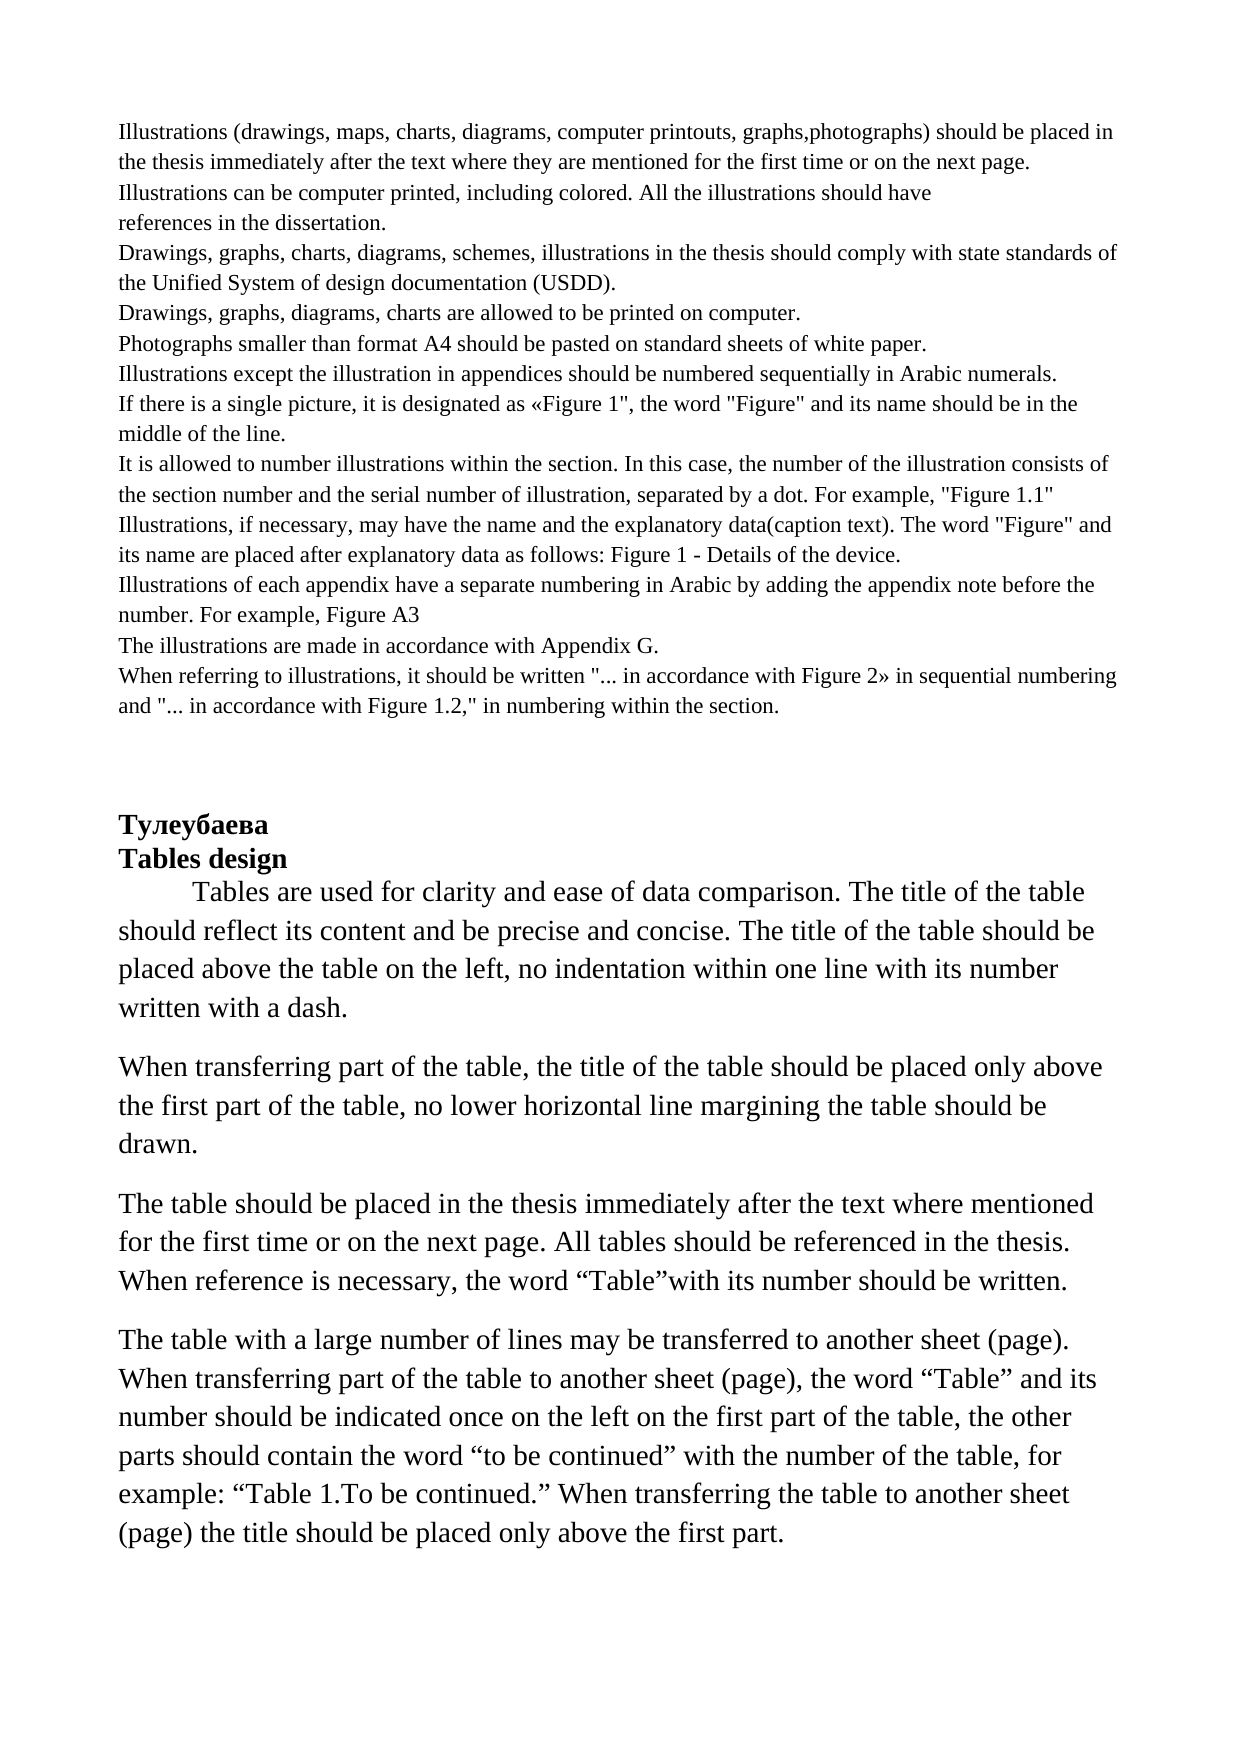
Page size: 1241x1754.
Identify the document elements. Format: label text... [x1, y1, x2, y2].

text Illustrations except the illustration in appendices should be numbered sequentially in Arabic numerals. [118, 360, 1122, 386]
text Illustrations of each appendix have a separate numbering in Arabic by adding the appendix note before the number. For example, Figure A3 [118, 571, 1122, 628]
text The table with a large number of lines may be transferred to another sheet (page). When transferring part of the table to another sheet (page), the word “Table” and its number should be indicated once on the left on the first part of the table, the other parts should contain the word “to be continued” with the number of the table, for example: “Table 1.To be continued.” When transferring the table to another sheet (page) the title should be placed only above the first part. [118, 1322, 1122, 1549]
text When referring to illustrations, it should be written "... in accordance with Figure 2» in sequential numbering and "... in accordance with Figure 1.2," in numbering within the section. [118, 662, 1122, 718]
text It is allowed to number illustrations within the section. In this case, the number of the illustration consists of the section number and the serial number of illustration, separated by a dot. For example, "Figure 1.1" [118, 450, 1122, 507]
text The table should be placed in the thesis immediately after the text where mentioned for the first time or on the next page. All tables should be referenced in the thesis. When reference is necessary, the word “Table”with its number should be written. [118, 1186, 1122, 1297]
text Tables design [118, 841, 1122, 874]
text Тулеубаева [118, 807, 1122, 841]
text Tables are used for clarity and ease of data comparison. The title of the table should reflect its content and be precise and concise. The title of the table should be placed above the table on the left, no indentation within one line with its number written with a dash. [118, 874, 1122, 1024]
text Photographs smaller than format A4 should be pasted on standard sheets of white paper. [118, 329, 1122, 356]
text When transferring part of the table, the title of the table should be placed only above the first part of the table, no lower horizontal line margining the table should be drawn. [118, 1049, 1122, 1160]
text Drawings, graphs, diagrams, charts are allowed to be printed on computer. [118, 299, 1122, 326]
text The illustrations are made in accordance with Appendix G. [118, 632, 1122, 658]
text Illustrations, if necessary, may have the name and the explanatory data(caption text). The word "Figure" and its name are placed after explanatory data as follows: Figure 1 - Details of the device. [118, 511, 1122, 567]
text Illustrations (drawings, maps, charts, diagrams, computer printouts, graphs,photographs) should be placed in the thesis immediately after the text where they are mentioned for the first time or on the next page. Illustrations can be computer printed, including colored. All the illustrations should have [118, 118, 1122, 205]
text Drawings, graphs, charts, diagrams, schemes, illustrations in the thesis should comply with state standards of the Unified System of design documentation (USDD). [118, 239, 1122, 296]
text references in the dissertation. [118, 209, 1122, 235]
text If there is a single picture, it is designated as «Figure 1", the word "Figure" and its name should be in the middle of the line. [118, 390, 1122, 447]
